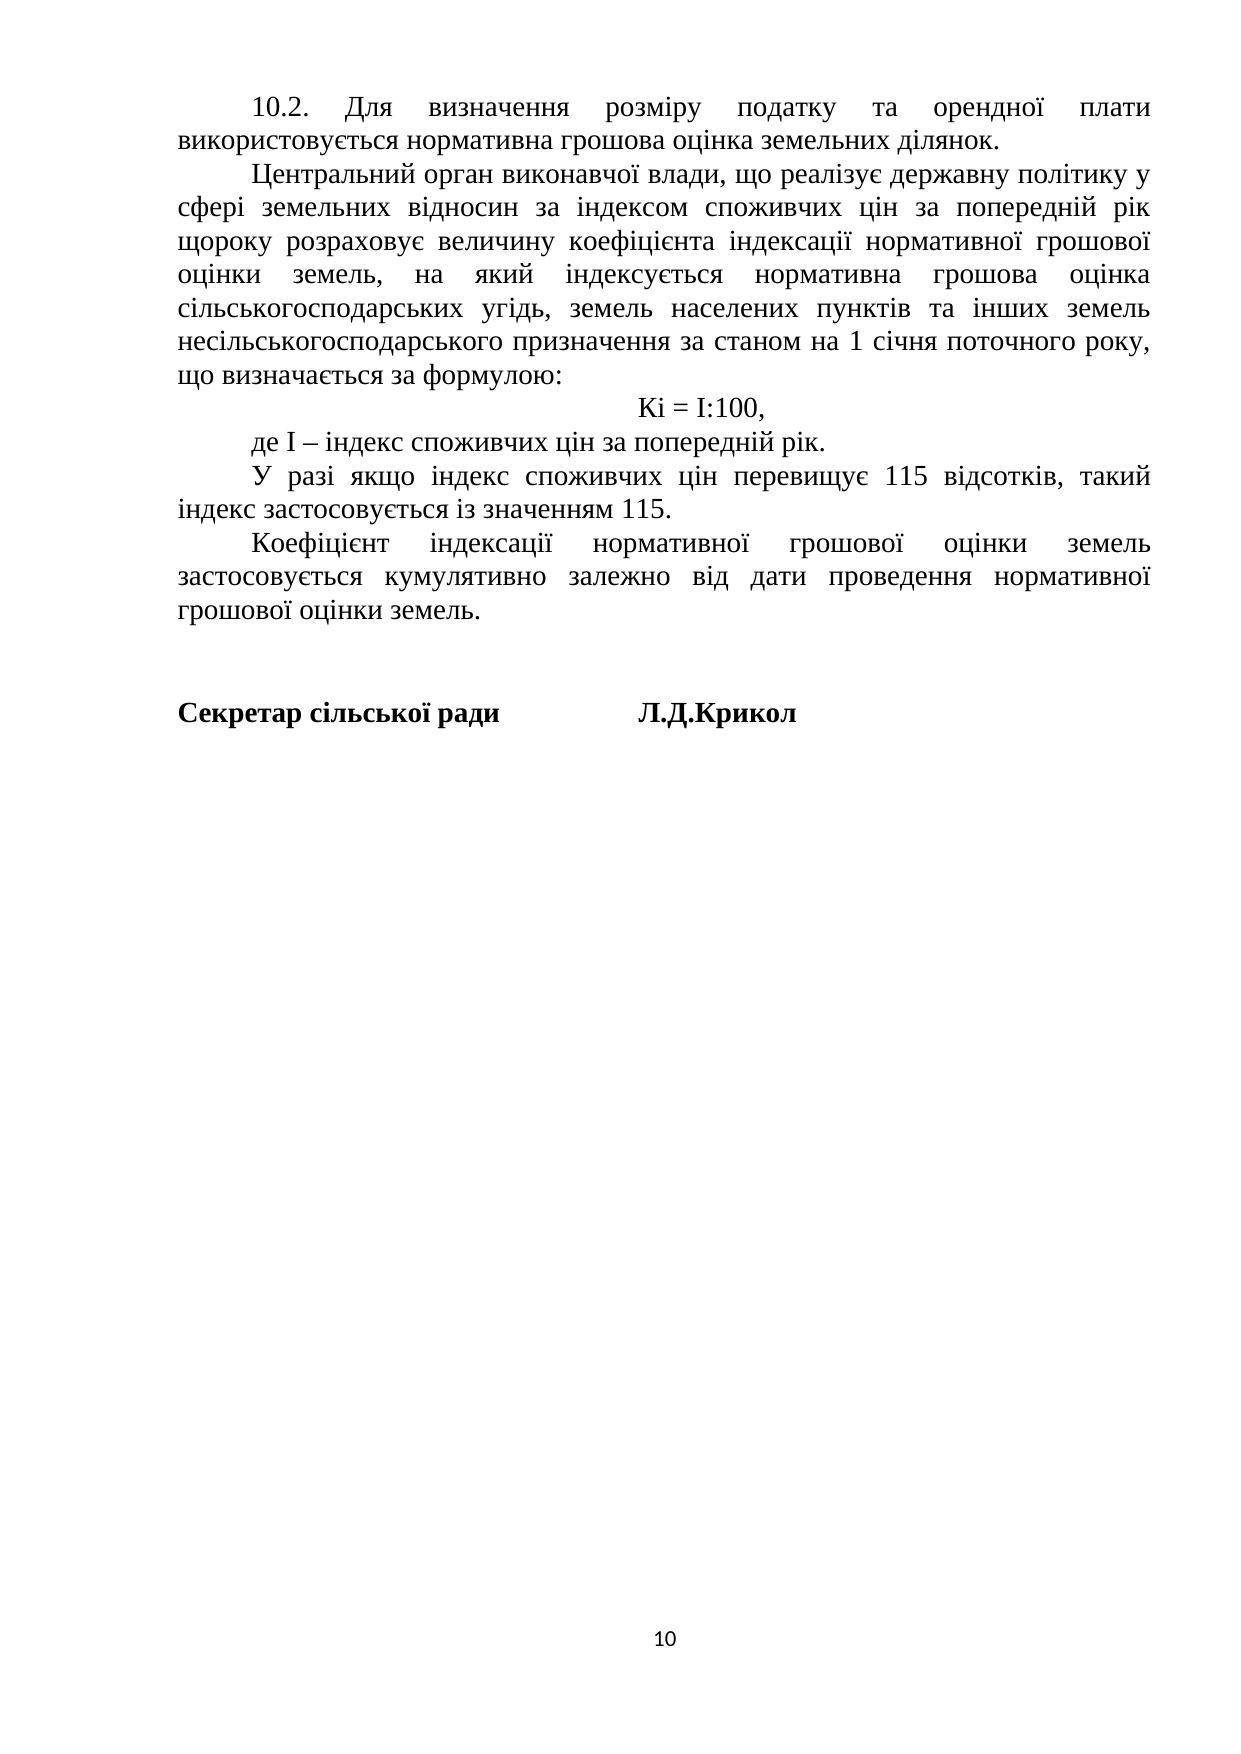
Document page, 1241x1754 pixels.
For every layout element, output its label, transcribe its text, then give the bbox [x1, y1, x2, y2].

text Коефіцієнт індексації нормативної грошової оцінки земель застосовується кумулятивно залежно від дати проведення нормативної грошової оцінки земель. [177, 525, 1152, 625]
text де І – індекс споживчих цін за попередній рік. [177, 424, 1152, 458]
text Секретар сільської ради Л.Д.Крикол [177, 695, 1152, 728]
text Центральний орган виконавчої влади, що реалізує державну політику у сфері земельних відносин за індексом споживчих цін за попередній рік щороку розраховує величину коефіцієнта індексації нормативної грошової оцінки земель, на який індексується нормативна грошова оцінка сільськогосподарських угідь, земель населених пунктів та інших земель несільськогосподарського призначення за станом на 1 січня поточного року, що визначається за формулою: [177, 156, 1152, 391]
text 10.2. Для визначення розміру податку та орендної плати використовується нормативна грошова оцінка земельних ділянок. [177, 89, 1152, 156]
text Кi = І:100, [177, 391, 1152, 424]
text У разі якщо індекс споживчих цін перевищує 115 відсотків, такий індекс застосовується із значенням 115. [177, 458, 1152, 525]
